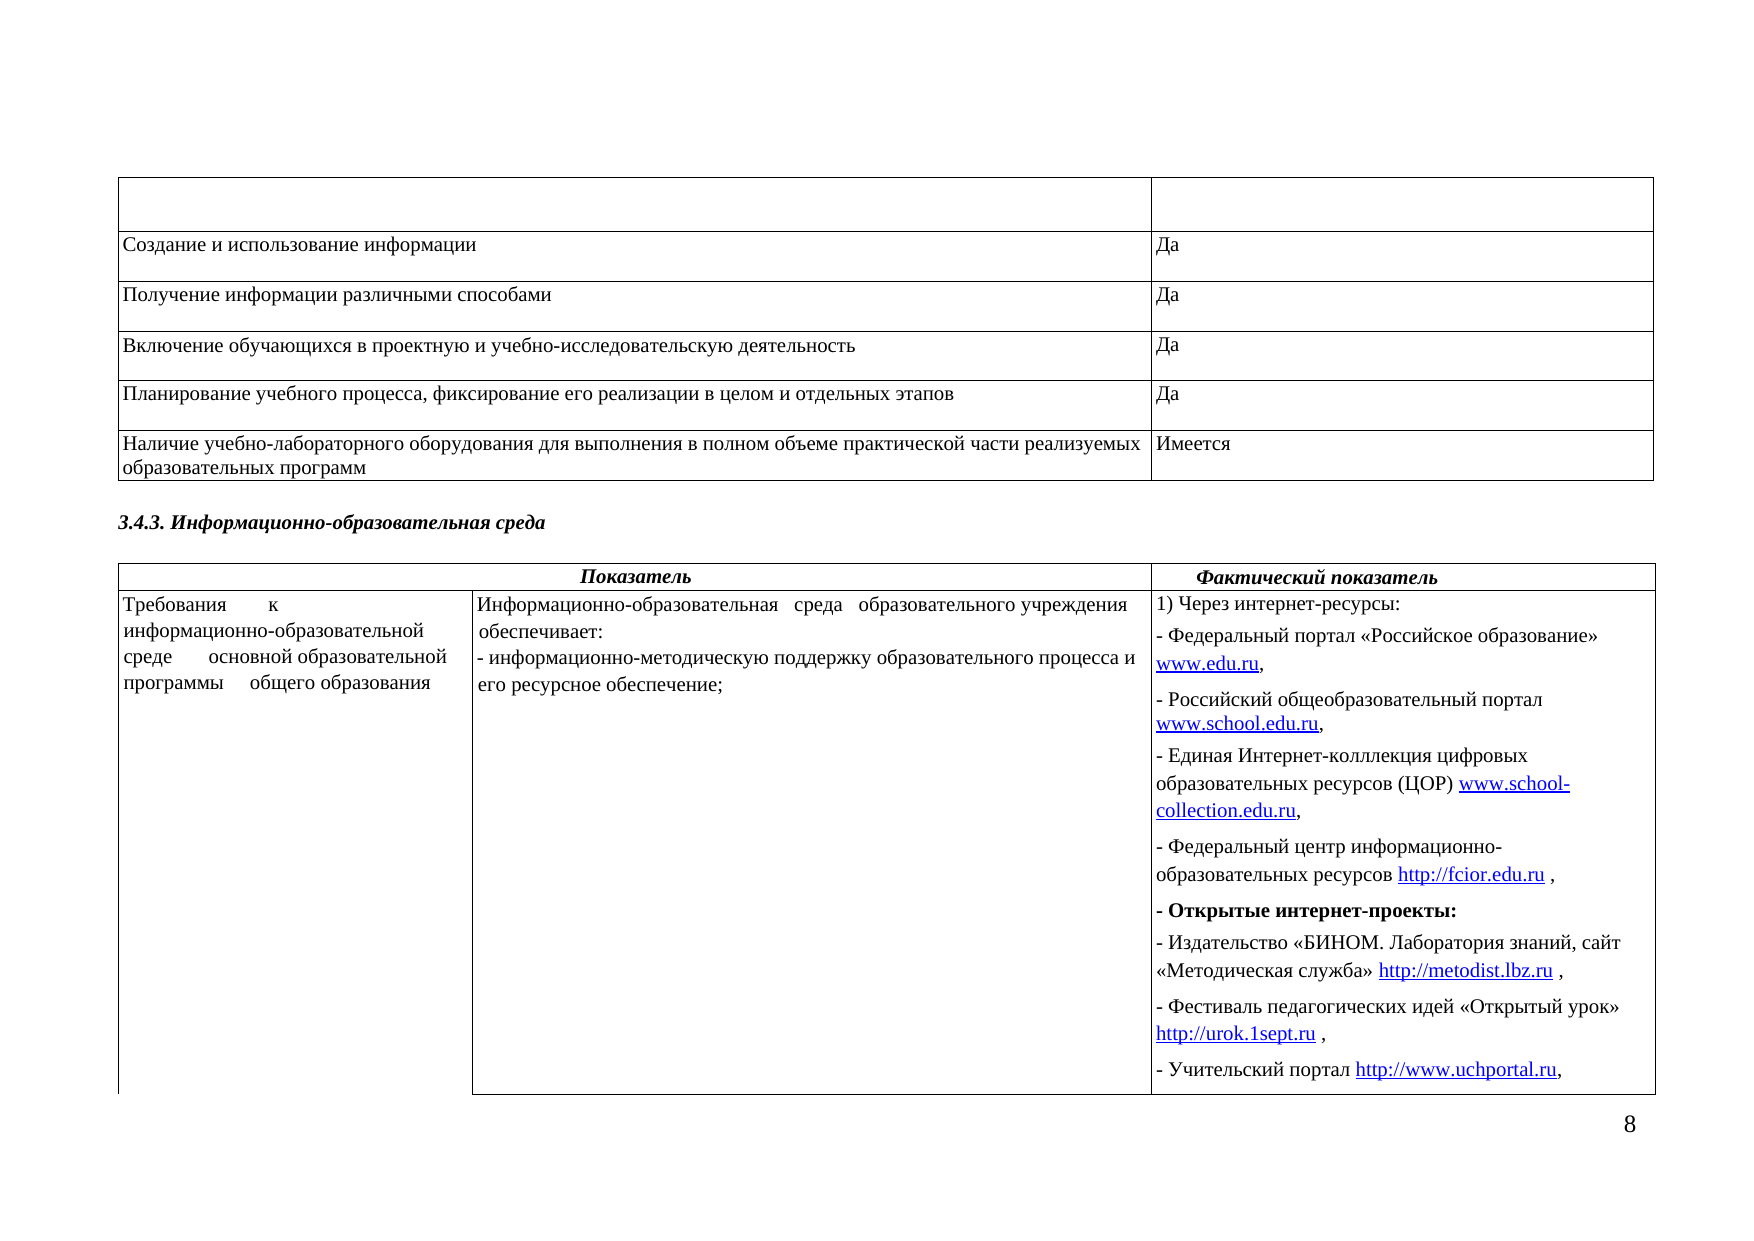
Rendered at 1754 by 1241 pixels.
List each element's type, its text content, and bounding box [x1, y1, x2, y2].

table_header Показатель [119, 564, 1151, 589]
table_cell Да [1152, 178, 1653, 231]
table_header Фактический показатель [1152, 564, 1655, 589]
text 3.4.3. Информационно-образовательная среда [118, 510, 1636, 534]
table_cell Да [1152, 232, 1653, 281]
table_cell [1152, 591, 1655, 1093]
table_cell Получение информации различными способами [119, 282, 1151, 331]
table_cell Да [1152, 282, 1653, 331]
table_cell Да [1152, 381, 1653, 430]
table_cell Создание и использование информации [119, 232, 1151, 281]
table_cell Планирование учебного процесса, фиксирование его реализации в целом и отдельных этапов [119, 381, 1151, 430]
table_cell Да [1152, 332, 1653, 380]
table_cell Включение обучающихся в проектную и учебно-исследовательскую деятельность [119, 332, 1151, 380]
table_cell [119, 591, 472, 1093]
table_cell Имеется [1152, 431, 1653, 480]
table_cell Наличие учебно-лабораторного оборудования для выполнения в полном объеме практической части реализуемых образовательных программ [119, 431, 1151, 480]
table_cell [473, 591, 1151, 1093]
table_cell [119, 178, 1151, 231]
